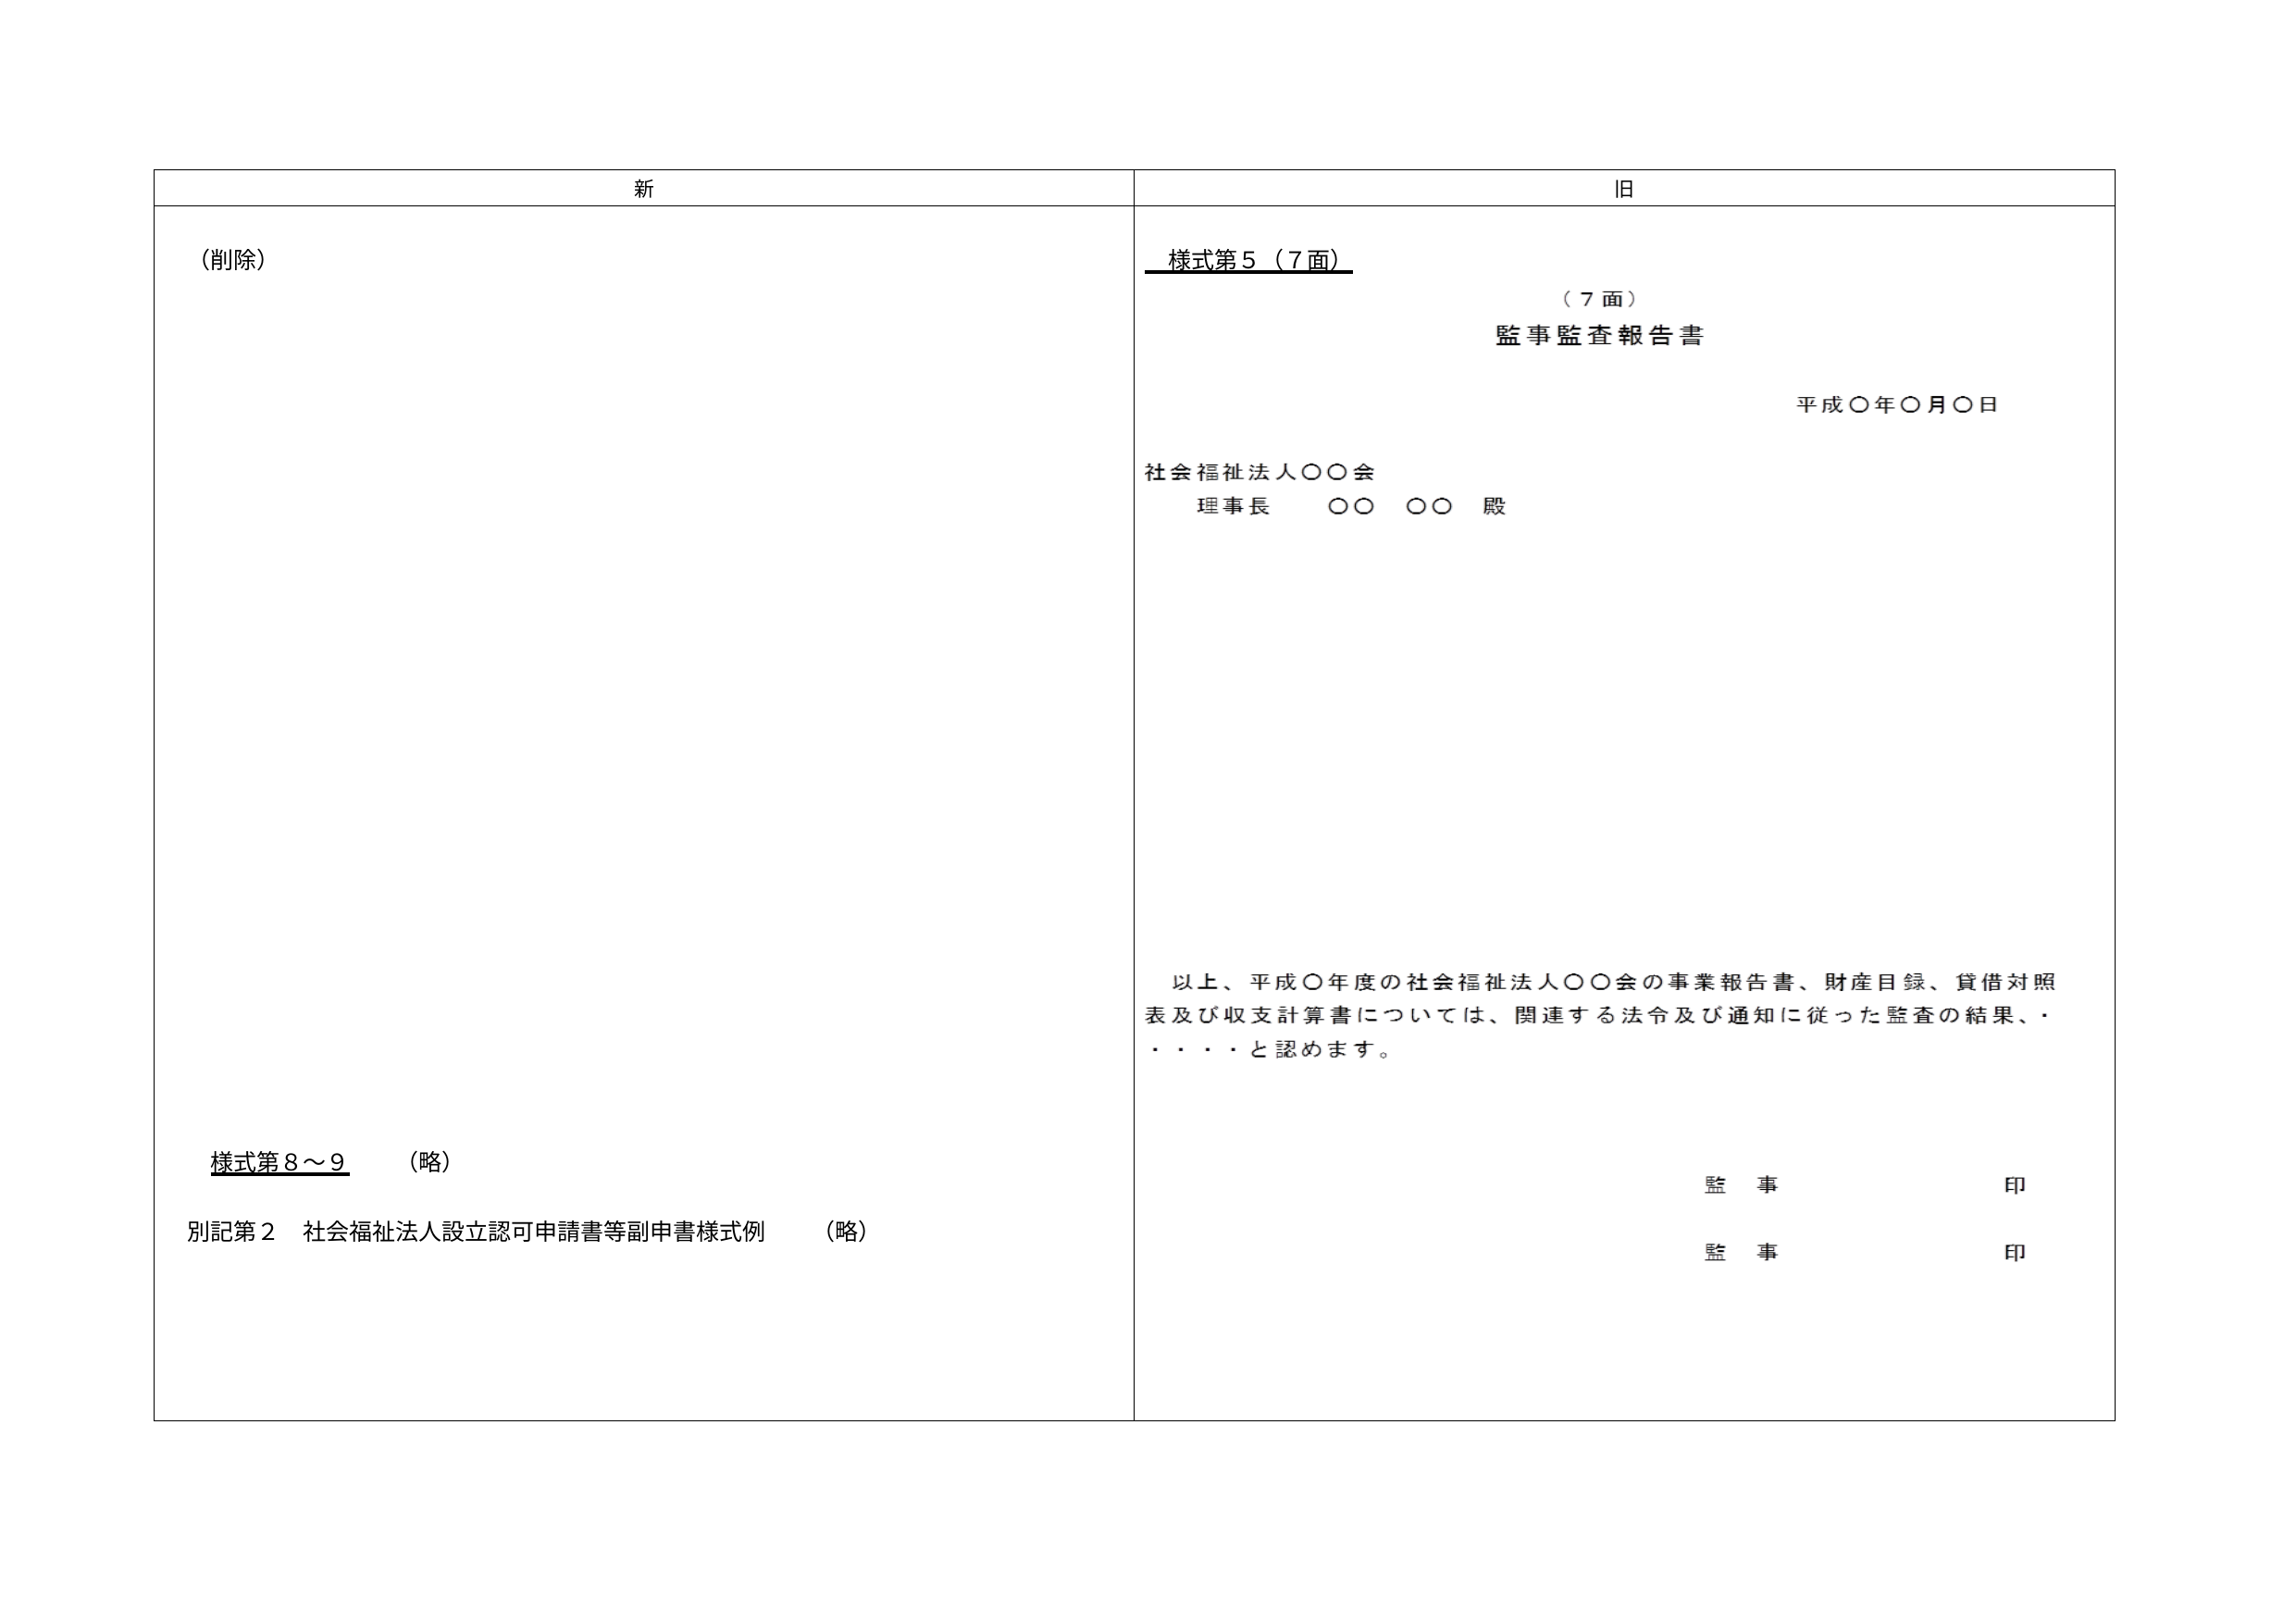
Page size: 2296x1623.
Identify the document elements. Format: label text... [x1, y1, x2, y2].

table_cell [155, 206, 1134, 1420]
table_header 旧 [1135, 170, 2115, 205]
table_header 新 [155, 170, 1134, 205]
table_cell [1135, 206, 2115, 1420]
picture [1144, 275, 2083, 1293]
